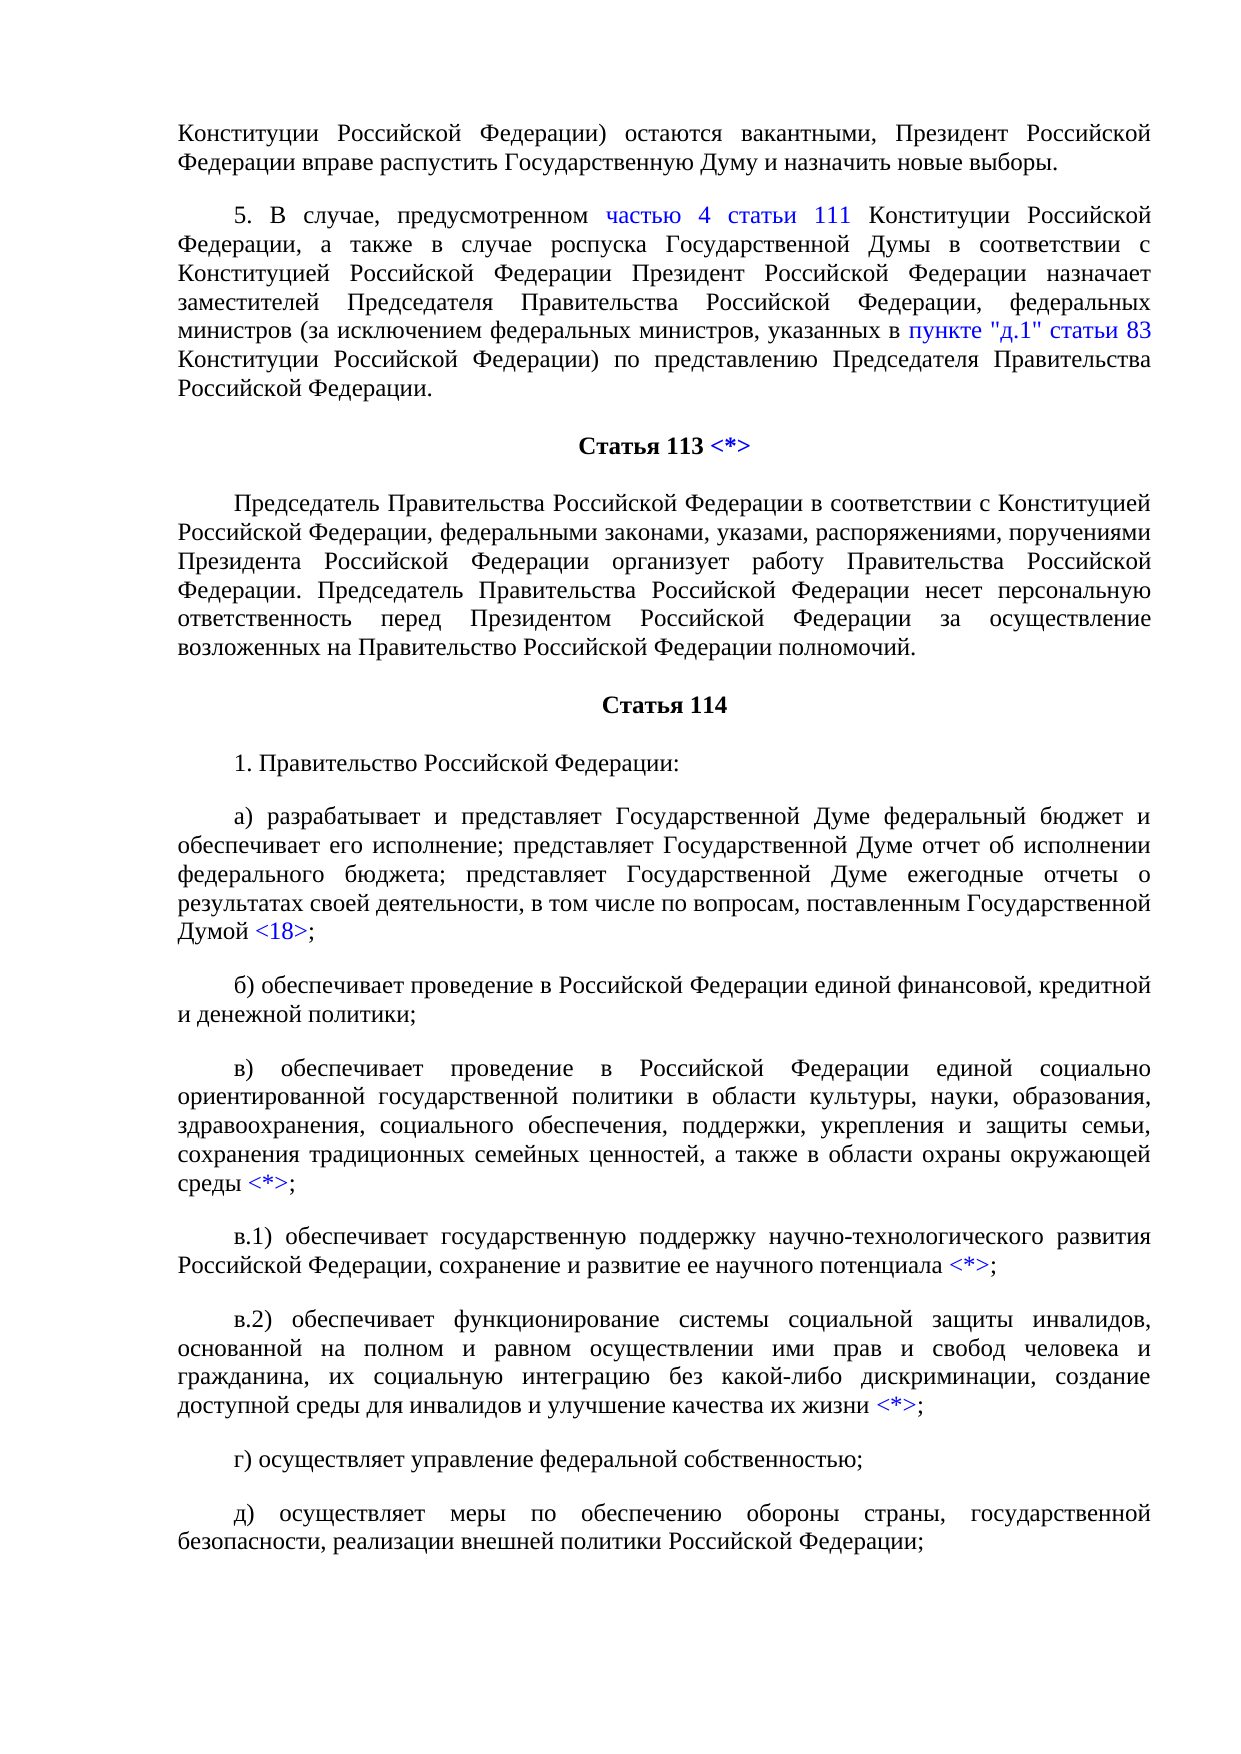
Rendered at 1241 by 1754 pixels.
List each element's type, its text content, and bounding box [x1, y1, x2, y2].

text в.1) обеспечивает государственную поддержку научно-технологического развития Российской Федерации, сохранение и развитие ее научного потенциала <*>; [177, 1221, 1152, 1279]
text Статья 114 [177, 690, 1152, 719]
text 1. Правительство Российской Федерации: [177, 748, 1152, 776]
text в.2) обеспечивает функционирование системы социальной защиты инвалидов, основанной на полном и равном осуществлении ими прав и свобод человека и гражданина, их социальную интеграцию без какой-либо дискриминации, создание доступной среды для инвалидов и улучшение качества их жизни <*>; [177, 1304, 1152, 1419]
text в) обеспечивает проведение в Российской Федерации единой социально ориентированной государственной политики в области культуры, науки, образования, здравоохранения, социального обеспечения, поддержки, укрепления и защиты семьи, сохранения традиционных семейных ценностей, а также в области охраны окружающей среды <*>; [177, 1053, 1152, 1196]
text Председатель Правительства Российской Федерации в соответствии с Конституцией Российской Федерации, федеральными законами, указами, распоряжениями, поручениями Президента Российской Федерации организует работу Правительства Российской Федерации. Председатель Правительства Российской Федерации несет персональную ответственность перед Президентом Российской Федерации за осуществление возложенных на Правительство Российской Федерации полномочий. [177, 488, 1152, 661]
text Статья 113 <*> [177, 431, 1152, 459]
text д) осуществляет меры по обеспечению обороны страны, государственной безопасности, реализации внешней политики Российской Федерации; [177, 1498, 1152, 1555]
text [177, 118, 1152, 176]
text б) обеспечивает проведение в Российской Федерации единой финансовой, кредитной и денежной политики; [177, 970, 1152, 1028]
text г) осуществляет управление федеральной собственностью; [177, 1444, 1152, 1473]
text а) разрабатывает и представляет Государственной Думе федеральный бюджет и обеспечивает его исполнение; представляет Государственной Думе отчет об исполнении федерального бюджета; представляет Государственной Думе ежегодные отчеты о результатах своей деятельности, в том числе по вопросам, поставленным Государственной Думой <18>; [177, 801, 1152, 945]
text 5. В случае, предусмотренном частью 4 статьи 111 Конституции Российской Федерации, а также в случае роспуска Государственной Думы в соответствии с Конституцией Российской Федерации Президент Российской Федерации назначает заместителей Председателя Правительства Российской Федерации, федеральных министров (за исключением федеральных министров, указанных в пункте "д.1" статьи 83 Конституции Российской Федерации) по представлению Председателя Правительства Российской Федерации. [177, 201, 1152, 402]
